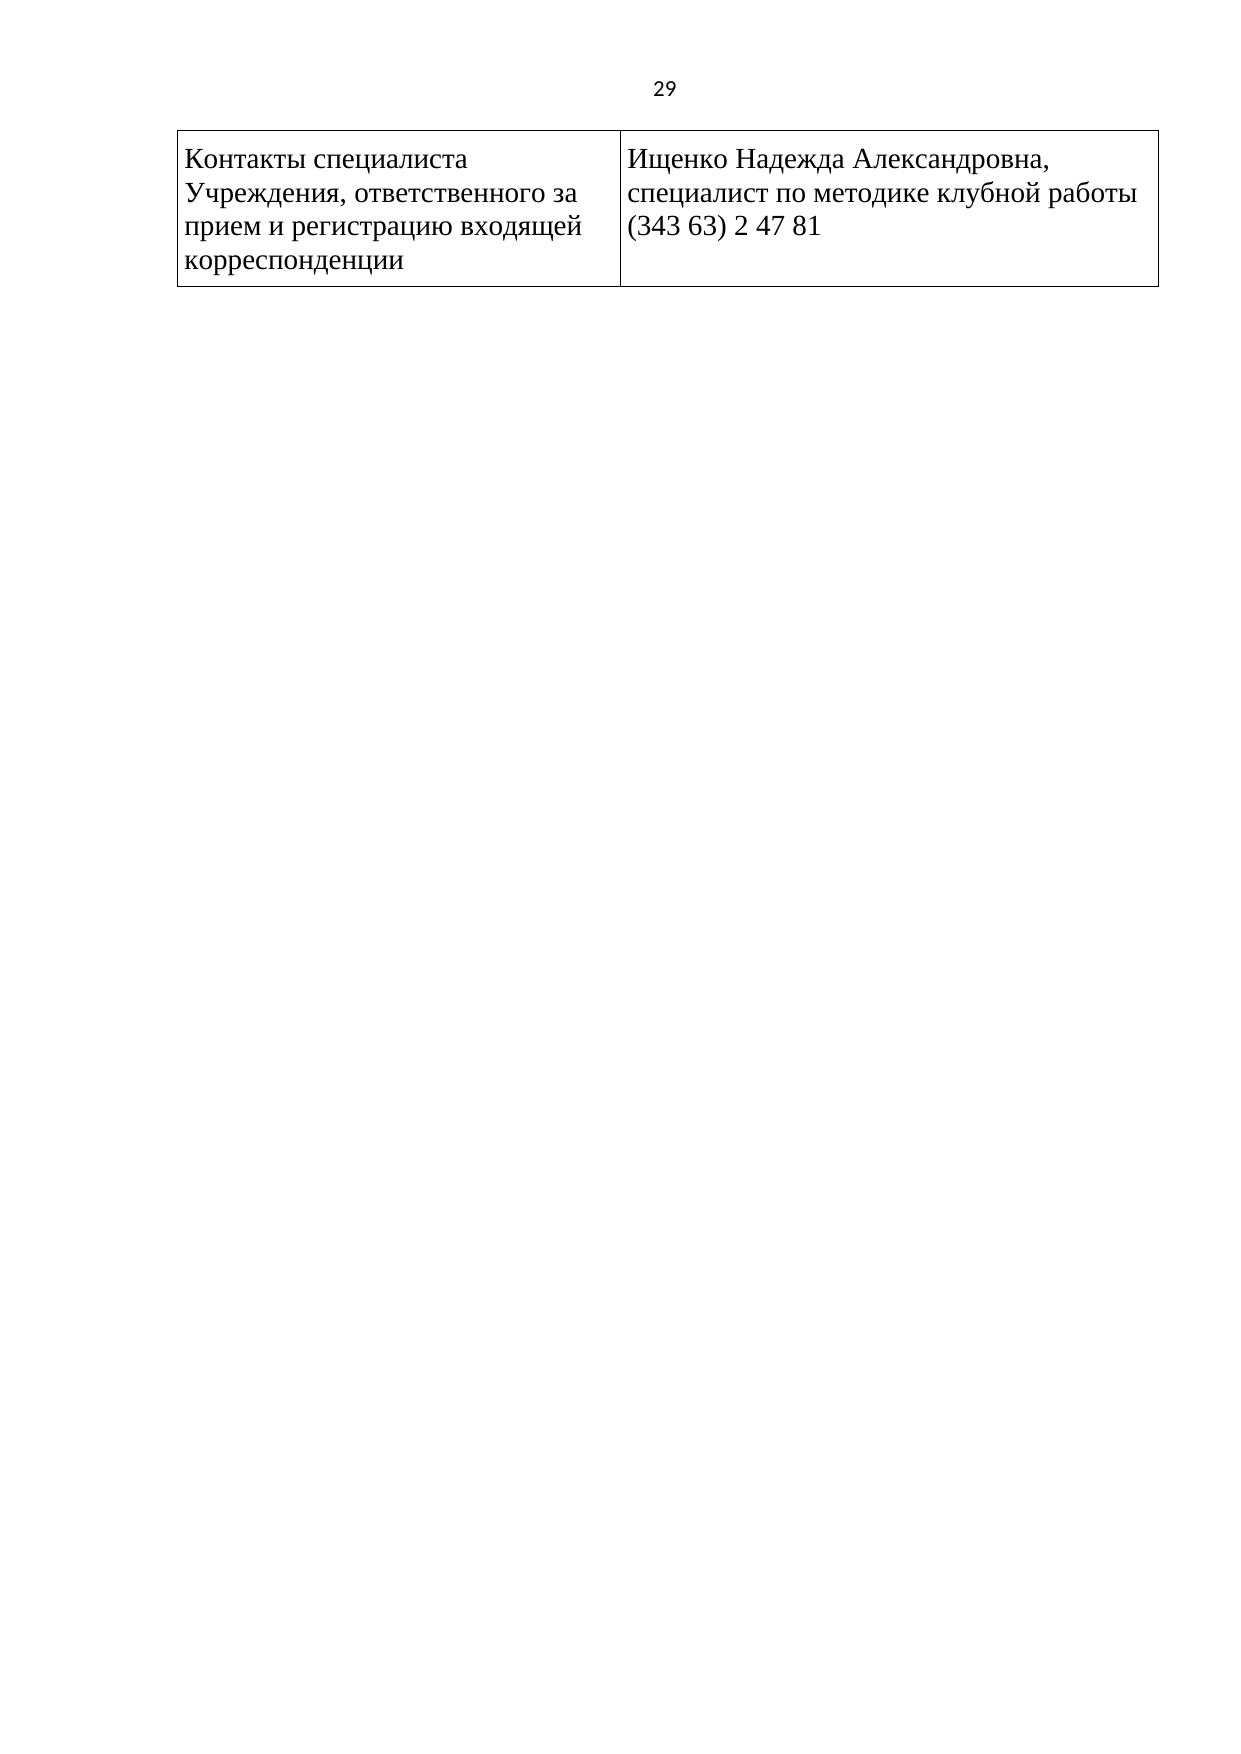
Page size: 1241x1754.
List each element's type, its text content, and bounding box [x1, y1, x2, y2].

table_cell Контакты специалиста Учреждения, ответственного за прием и регистрацию входящей корреспонденции [178, 131, 620, 286]
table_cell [621, 131, 1158, 286]
